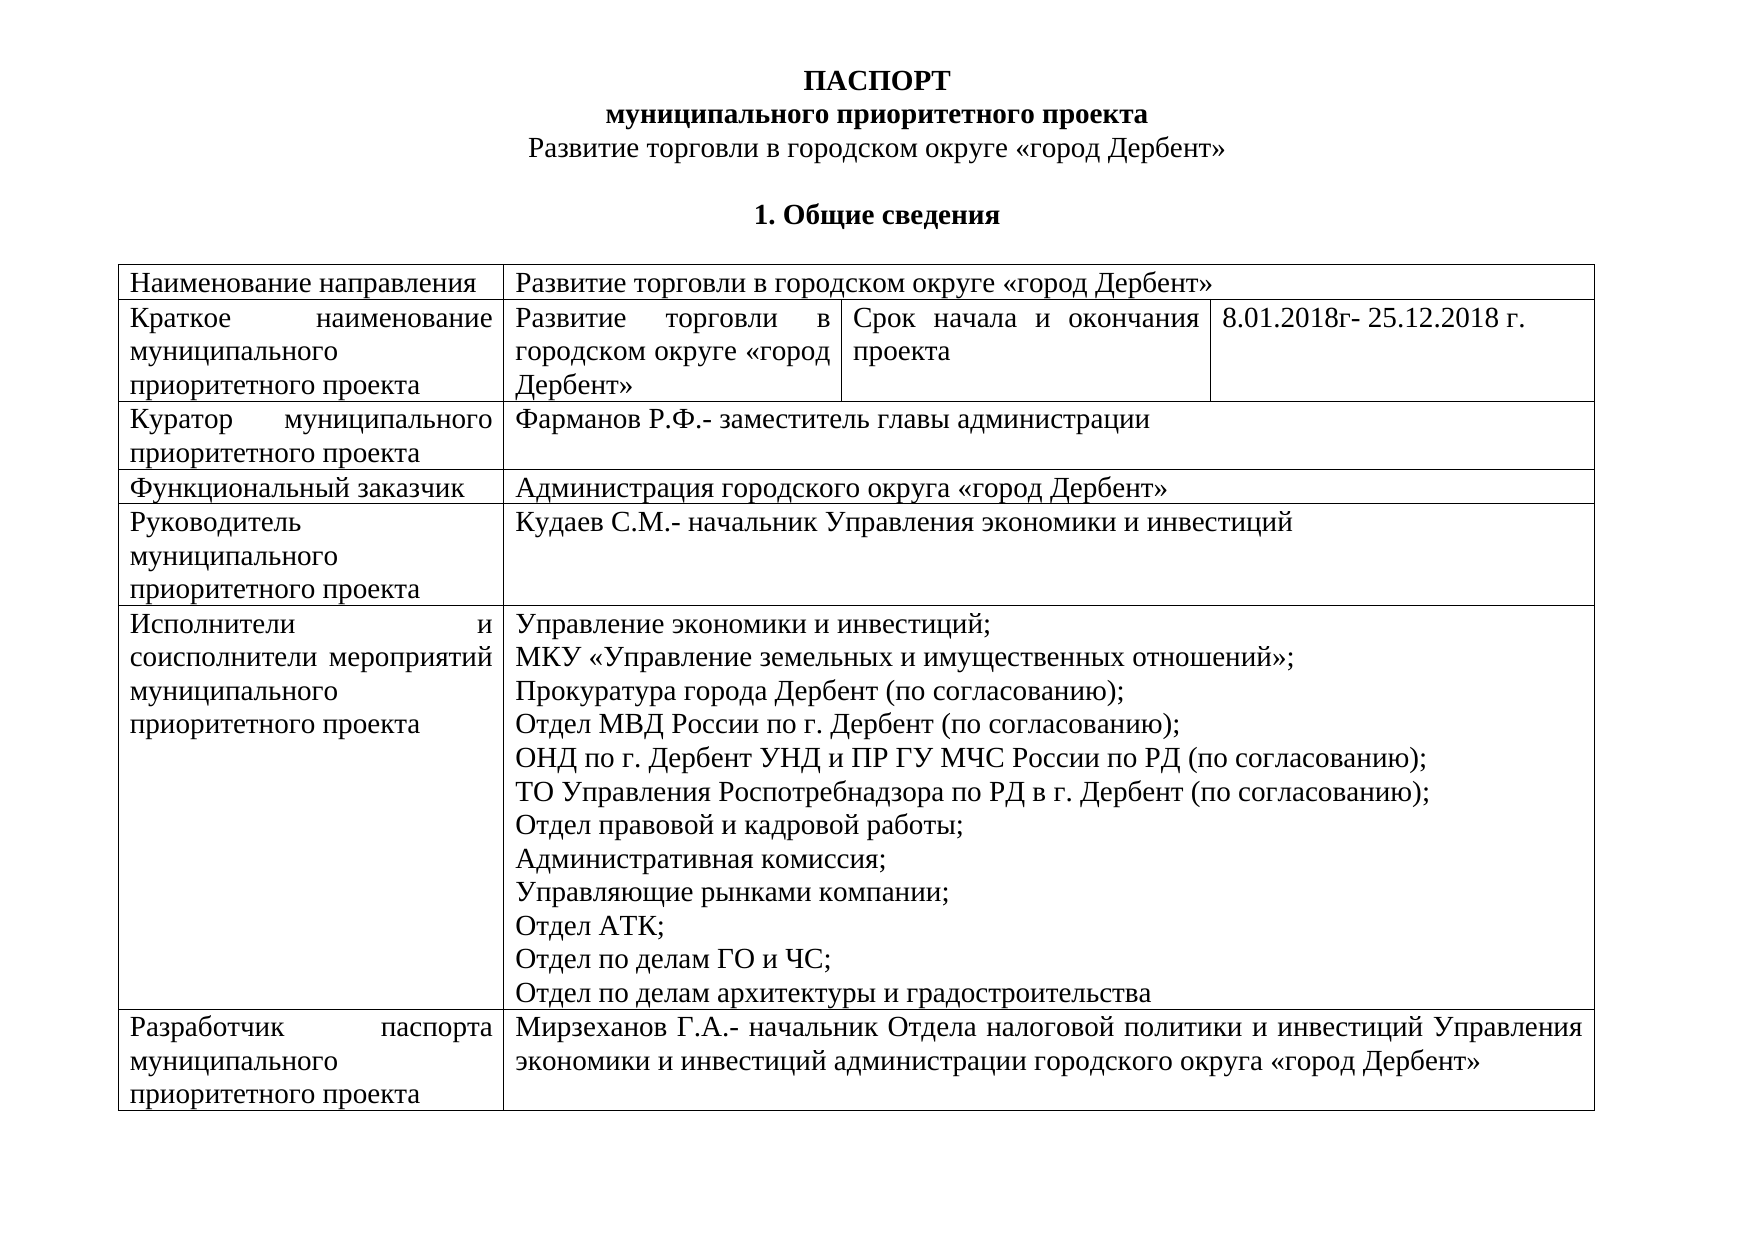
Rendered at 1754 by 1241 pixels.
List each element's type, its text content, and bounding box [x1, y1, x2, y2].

table_cell Администрация городского округа «город Дербент» [504, 470, 1594, 503]
table_cell Разработчик паспорта муниципального приоритетного проекта [119, 1010, 503, 1110]
table_cell Фарманов Р.Ф.- заместитель главы администрации [504, 402, 1594, 469]
table_header Развитие торговли в городском округе «город Дербент» [504, 265, 1594, 299]
table_cell 8.01.2018г- 25.12.2018 г. [1211, 300, 1594, 401]
table_cell Исполнители и соисполнители мероприятий муниципального приоритетного проекта [119, 606, 503, 1008]
text Развитие торговли в городском округе «город Дербент» [118, 130, 1636, 164]
table_cell Руководитель муниципального приоритетного проекта [119, 504, 503, 605]
text муниципального приоритетного проекта [118, 97, 1636, 130]
table_cell Развитие торговли в городском округе «город Дербент» [504, 300, 841, 401]
text 1. Общие сведения [118, 197, 1636, 231]
table_cell Управление экономики и инвестиций; МКУ «Управление земельных и имущественных отношений»; Прокуратура города Дербент (по согласованию); Отдел МВД России по г. Дербент (по согласованию); ОНД по г. Дербент УНД и ПР ГУ МЧС России по РД (по согласованию); ТО Управления Роспотребнадзора по РД в г. Дербент (по согласованию); Отдел правовой и кадровой работы; Административная комиссия; Управляющие рынками компании; Отдел АТК; Отдел по делам ГО и ЧС; Отдел по делам архитектуры и градостроительства [504, 606, 1594, 1008]
table_cell Срок начала и окончания проекта [842, 300, 1210, 401]
table_cell Краткое наименование муниципального приоритетного проекта [119, 300, 503, 401]
table_cell Кудаев С.М.- начальник Управления экономики и инвестиций [504, 504, 1594, 605]
table_cell Мирзеханов Г.А.- начальник Отдела налоговой политики и инвестиций Управления экономики и инвестиций администрации городского округа «город Дербент» [504, 1010, 1594, 1110]
table_cell Куратор муниципального приоритетного проекта [119, 402, 503, 469]
table_cell Функциональный заказчик [119, 470, 503, 503]
text ПАСПОРТ [118, 63, 1636, 97]
table_header Наименование направления [119, 265, 503, 299]
